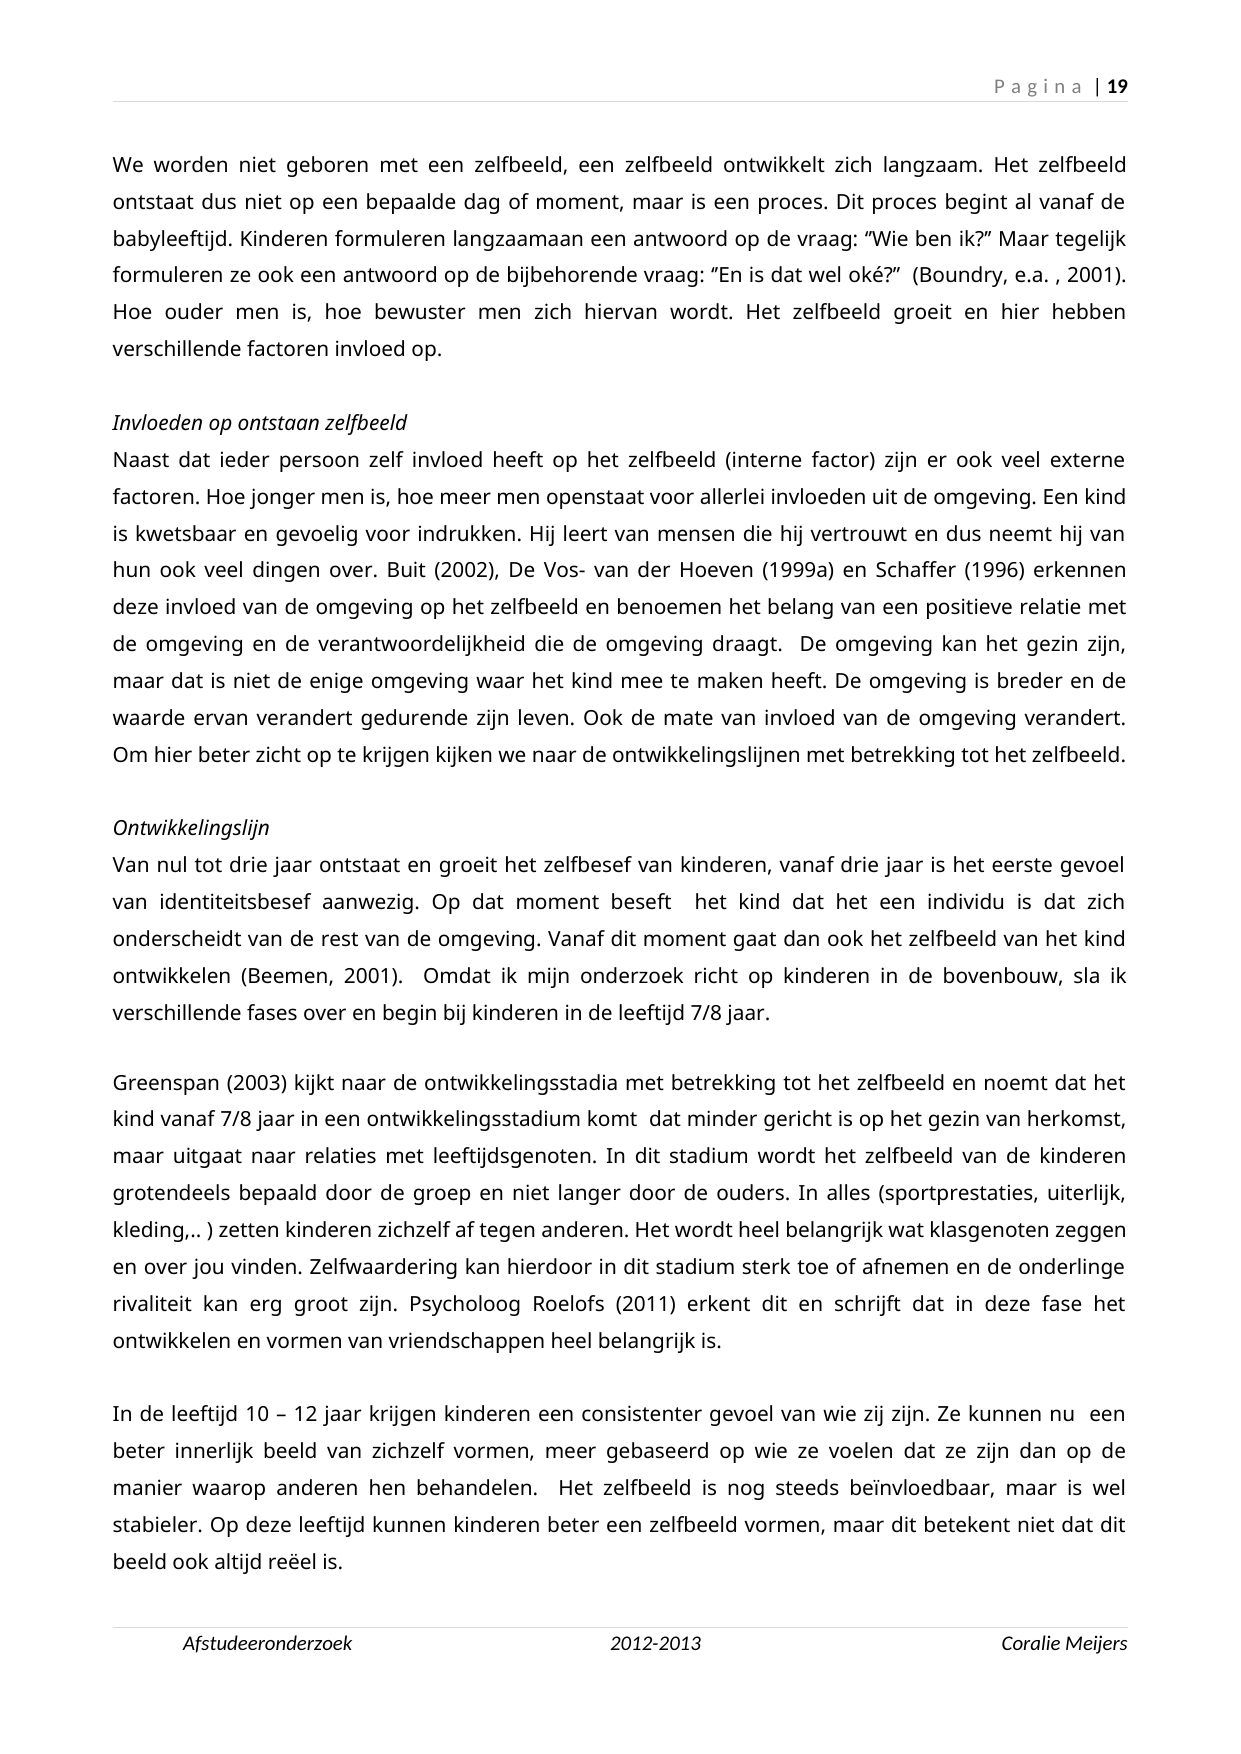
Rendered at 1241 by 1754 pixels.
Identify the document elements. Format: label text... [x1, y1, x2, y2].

text Van nul tot drie jaar ontstaat en groeit het zelfbesef van kinderen, vanaf drie jaar is het eerste gevoel van identiteitsbesef aanwezig. Op dat moment beseft het kind dat het een individu is dat zich onderscheidt van de rest van de omgeving. Vanaf dit moment gaat dan ook het zelfbeeld van het kind ontwikkelen (Beemen, 2001). Omdat ik mijn onderzoek richt op kinderen in de bovenbouw, sla ik verschillende fases over en begin bij kinderen in de leeftijd 7/8 jaar. [112, 850, 1128, 1026]
text We worden niet geboren met een zelfbeeld, een zelfbeeld ontwikkelt zich langzaam. Het zelfbeeld ontstaat dus niet op een bepaalde dag of moment, maar is een proces. Dit proces begint al vanaf de babyleeftijd. Kinderen formuleren langzaamaan een antwoord op de vraag: ‘’Wie ben ik?’’ Maar tegelijk formuleren ze ook een antwoord op de bijbehorende vraag: ‘’En is dat wel oké?’’ (Boundry, e.a. , 2001). Hoe ouder men is, hoe bewuster men zich hiervan wordt. Het zelfbeeld groeit en hier hebben verschillende factoren invloed op. [112, 150, 1128, 363]
text Invloeden op ontstaan zelfbeeld [112, 408, 1128, 437]
text Ontwikkelingslijn [112, 813, 1128, 842]
text Greenspan (2003) kijkt naar de ontwikkelingsstadia met betrekking tot het zelfbeeld en noemt dat het kind vanaf 7/8 jaar in een ontwikkelingsstadium komt dat minder gericht is op het gezin van herkomst, maar uitgaat naar relaties met leeftijdsgenoten. In dit stadium wordt het zelfbeeld van de kinderen grotendeels bepaald door de groep en niet langer door de ouders. In alles (sportprestaties, uiterlijk, kleding,.. ) zetten kinderen zichzelf af tegen anderen. Het wordt heel belangrijk wat klasgenoten zeggen en over jou vinden. Zelfwaardering kan hierdoor in dit stadium sterk toe of afnemen en de onderlinge rivaliteit kan erg groot zijn. Psycholoog Roelofs (2011) erkent dit en schrijft dat in deze fase het ontwikkelen en vormen van vriendschappen heel belangrijk is. [112, 1068, 1128, 1354]
text Naast dat ieder persoon zelf invloed heeft op het zelfbeeld (interne factor) zijn er ook veel externe factoren. Hoe jonger men is, hoe meer men openstaat voor allerlei invloeden uit de omgeving. Een kind is kwetsbaar en gevoelig voor indrukken. Hij leert van mensen die hij vertrouwt en dus neemt hij van hun ook veel dingen over. Buit (2002), De Vos- van der Hoeven (1999a) en Schaffer (1996) erkennen deze invloed van de omgeving op het zelfbeeld en benoemen het belang van een positieve relatie met de omgeving en de verantwoordelijkheid die de omgeving draagt. De omgeving kan het gezin zijn, maar dat is niet de enige omgeving waar het kind mee te maken heeft. De omgeving is breder en de waarde ervan verandert gedurende zijn leven. Ook de mate van invloed van de omgeving verandert. Om hier beter zicht op te krijgen kijken we naar de ontwikkelingslijnen met betrekking tot het zelfbeeld. [112, 445, 1128, 768]
text In de leeftijd 10 – 12 jaar krijgen kinderen een consistenter gevoel van wie zij zijn. Ze kunnen nu een beter innerlijk beeld van zichzelf vormen, meer gebaseerd op wie ze voelen dat ze zijn dan op de manier waarop anderen hen behandelen. Het zelfbeeld is nog steeds beïnvloedbaar, maar is wel stabieler. Op deze leeftijd kunnen kinderen beter een zelfbeeld vormen, maar dit betekent niet dat dit beeld ook altijd reëel is. [112, 1399, 1128, 1575]
